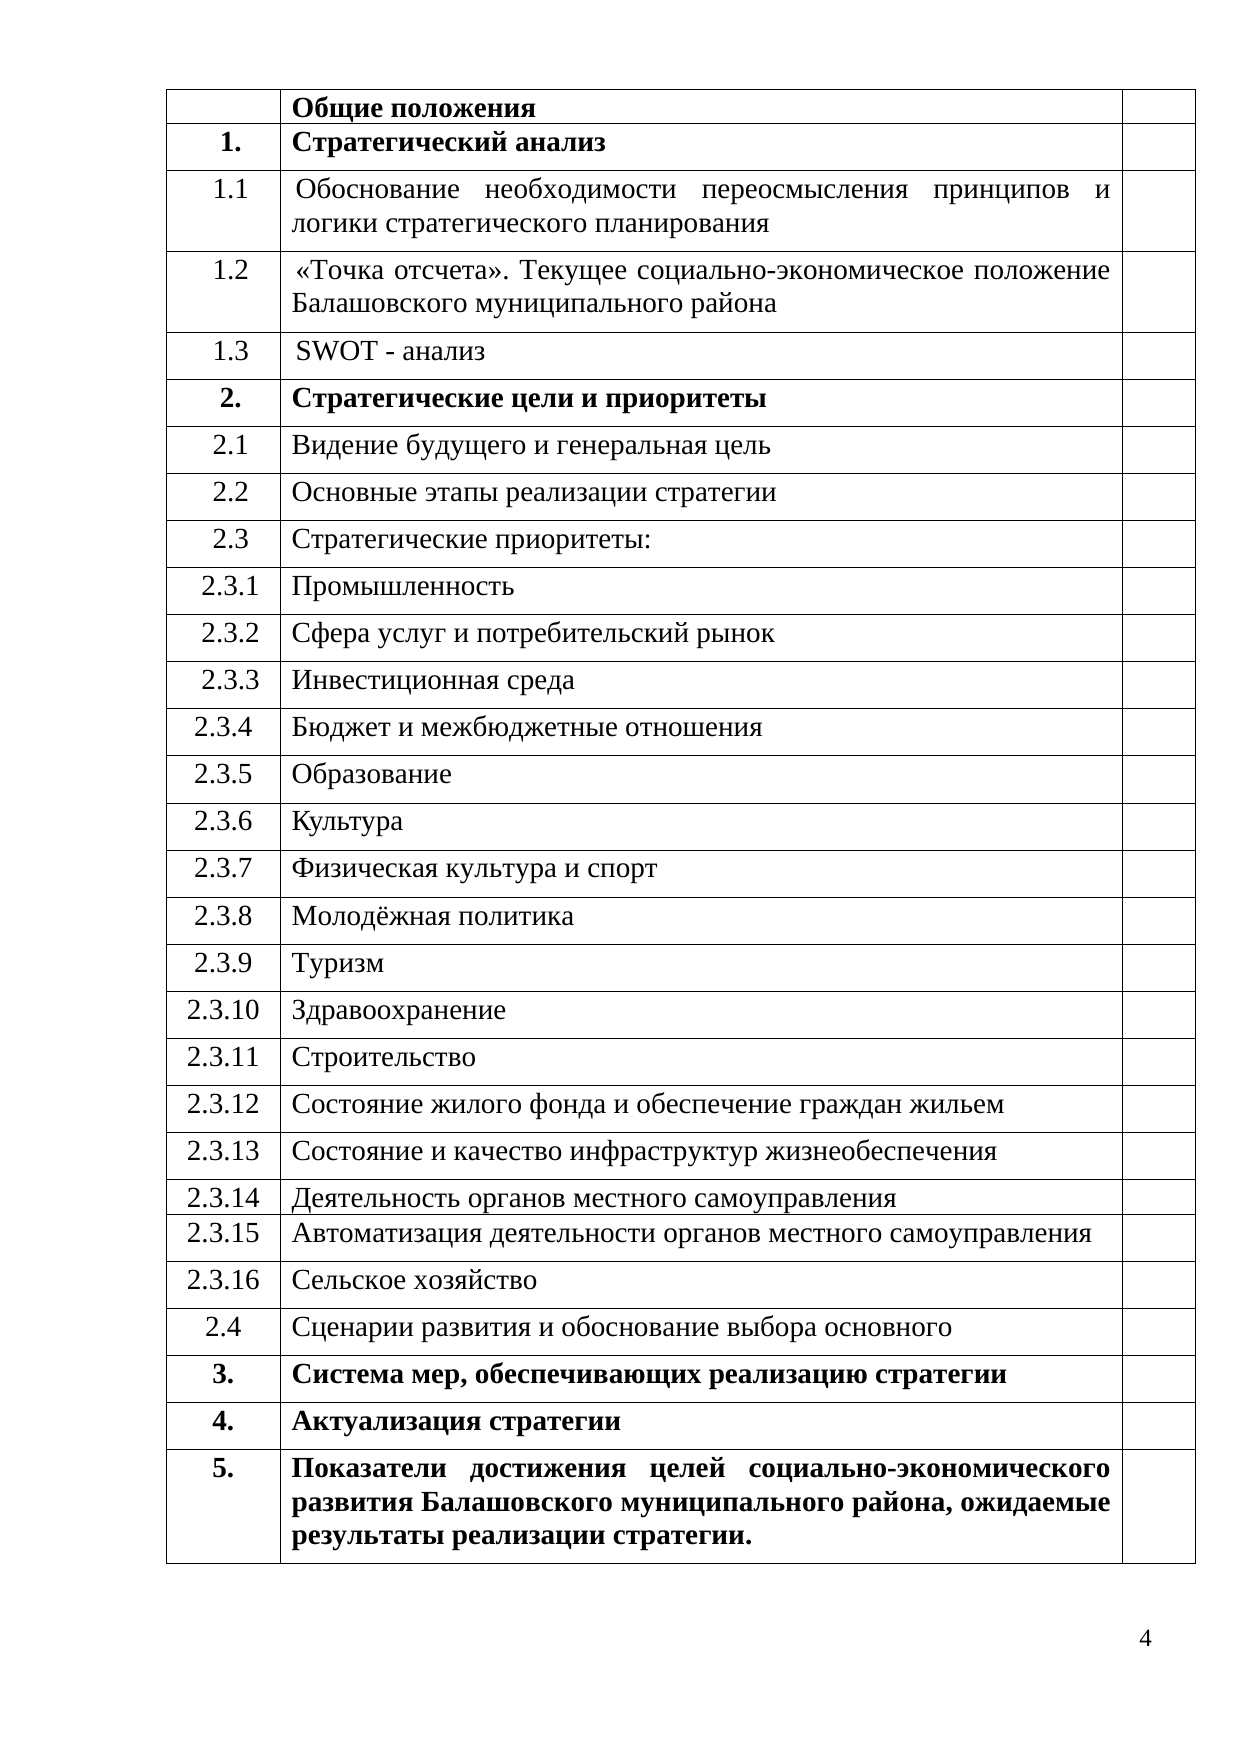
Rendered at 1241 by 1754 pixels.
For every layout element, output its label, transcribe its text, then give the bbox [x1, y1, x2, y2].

table_cell [1123, 1039, 1195, 1085]
table_header Общие положения [281, 90, 1122, 123]
table_cell 2.2 [167, 474, 280, 520]
table_cell 1.1 [167, 171, 280, 251]
table_cell Молодёжная политика [281, 898, 1122, 944]
table_cell [1123, 1450, 1195, 1563]
table_cell Промышленность [281, 568, 1122, 614]
table_cell Сценарии развития и обоснование выбора основного [281, 1309, 1122, 1355]
table_cell Система мер, обеспечивающих реализацию стратегии [281, 1356, 1122, 1402]
table_cell Культура [281, 804, 1122, 849]
table_cell 4. [167, 1403, 280, 1449]
table_cell [1123, 252, 1195, 332]
table_cell Здравоохранение [281, 992, 1122, 1038]
table_cell [1123, 709, 1195, 755]
table_cell 3. [167, 1356, 280, 1402]
table_cell 2.4 [167, 1309, 280, 1355]
table_cell [1123, 1262, 1195, 1308]
table_cell [1123, 1309, 1195, 1355]
table_cell Актуализация стратегии [281, 1403, 1122, 1449]
table_cell Автоматизация деятельности органов местного самоуправления [281, 1215, 1122, 1261]
table_cell 2.3.16 [167, 1262, 280, 1308]
table_cell [1123, 521, 1195, 567]
table_cell 2.3.11 [167, 1039, 280, 1085]
table_cell [1123, 756, 1195, 802]
table_cell 1. [167, 124, 280, 170]
table_header [1123, 90, 1195, 123]
table_cell Деятельность органов местного самоуправления [281, 1180, 1122, 1214]
table_cell [1123, 851, 1195, 897]
table_cell [1123, 124, 1195, 170]
table_cell [1123, 427, 1195, 473]
table_cell Сельское хозяйство [281, 1262, 1122, 1308]
table_cell Инвестиционная среда [281, 662, 1122, 708]
table_cell 2.3.8 [167, 898, 280, 944]
table_cell 2.3.1 [167, 568, 280, 614]
table_cell [1123, 945, 1195, 991]
table_cell Сфера услуг и потребительский рынок [281, 615, 1122, 661]
table_cell [1123, 333, 1195, 379]
table_cell SWOT - анализ [281, 333, 1122, 379]
table_cell 2.3.15 [167, 1215, 280, 1261]
table_cell [1123, 474, 1195, 520]
table_cell Состояние жилого фонда и обеспечение граждан жильем [281, 1086, 1122, 1132]
table_cell Основные этапы реализации стратегии [281, 474, 1122, 520]
table_cell [1123, 1403, 1195, 1449]
table_cell [1123, 568, 1195, 614]
table_cell 2.3.10 [167, 992, 280, 1038]
table_cell 5. [167, 1450, 280, 1563]
table_cell [1123, 615, 1195, 661]
table_cell [1123, 1133, 1195, 1179]
table_cell 2.3.12 [167, 1086, 280, 1132]
table_cell [1123, 898, 1195, 944]
table_cell [1123, 1215, 1195, 1261]
table_cell [1123, 992, 1195, 1038]
table_cell Физическая культура и спорт [281, 851, 1122, 897]
table_cell 2.3.13 [167, 1133, 280, 1179]
table_cell 2.3.3 [167, 662, 280, 708]
table_cell «Точка отсчета». Текущее социально-экономическое положение Балашовского муниципального района [281, 252, 1122, 332]
table_cell [1123, 1180, 1195, 1214]
table_cell Образование [281, 756, 1122, 802]
table_cell [1123, 171, 1195, 251]
table_cell [1123, 662, 1195, 708]
table_cell Стратегический анализ [281, 124, 1122, 170]
table_cell Стратегические цели и приоритеты [281, 380, 1122, 426]
table_cell 2.3.2 [167, 615, 280, 661]
table_cell Видение будущего и генеральная цель [281, 427, 1122, 473]
table_cell Состояние и качество инфраструктур жизнеобеспечения [281, 1133, 1122, 1179]
table_cell 2.3.4 [167, 709, 280, 755]
table_cell Строительство [281, 1039, 1122, 1085]
table_cell [1123, 804, 1195, 849]
table_cell 2.3.14 [167, 1180, 280, 1214]
table_cell [1123, 1356, 1195, 1402]
table_cell Бюджет и межбюджетные отношения [281, 709, 1122, 755]
table_cell 2. [167, 380, 280, 426]
table_cell 1.3 [167, 333, 280, 379]
table_cell 2.1 [167, 427, 280, 473]
table_cell 2.3.6 [167, 804, 280, 849]
table_cell Стратегические приоритеты: [281, 521, 1122, 567]
table_cell 2.3.5 [167, 756, 280, 802]
table_cell Обоснование необходимости переосмысления принципов и логики стратегического планирования [281, 171, 1122, 251]
table_cell [1123, 380, 1195, 426]
table_cell 2.3 [167, 521, 280, 567]
table_cell Туризм [281, 945, 1122, 991]
table_header [167, 90, 280, 123]
table_cell 2.3.9 [167, 945, 280, 991]
table_cell [1123, 1086, 1195, 1132]
table_cell Показатели достижения целей социально-экономического развития Балашовского муниципального района, ожидаемые результаты реализации стратегии. [281, 1450, 1122, 1563]
table_cell 1.2 [167, 252, 280, 332]
table_cell 2.3.7 [167, 851, 280, 897]
